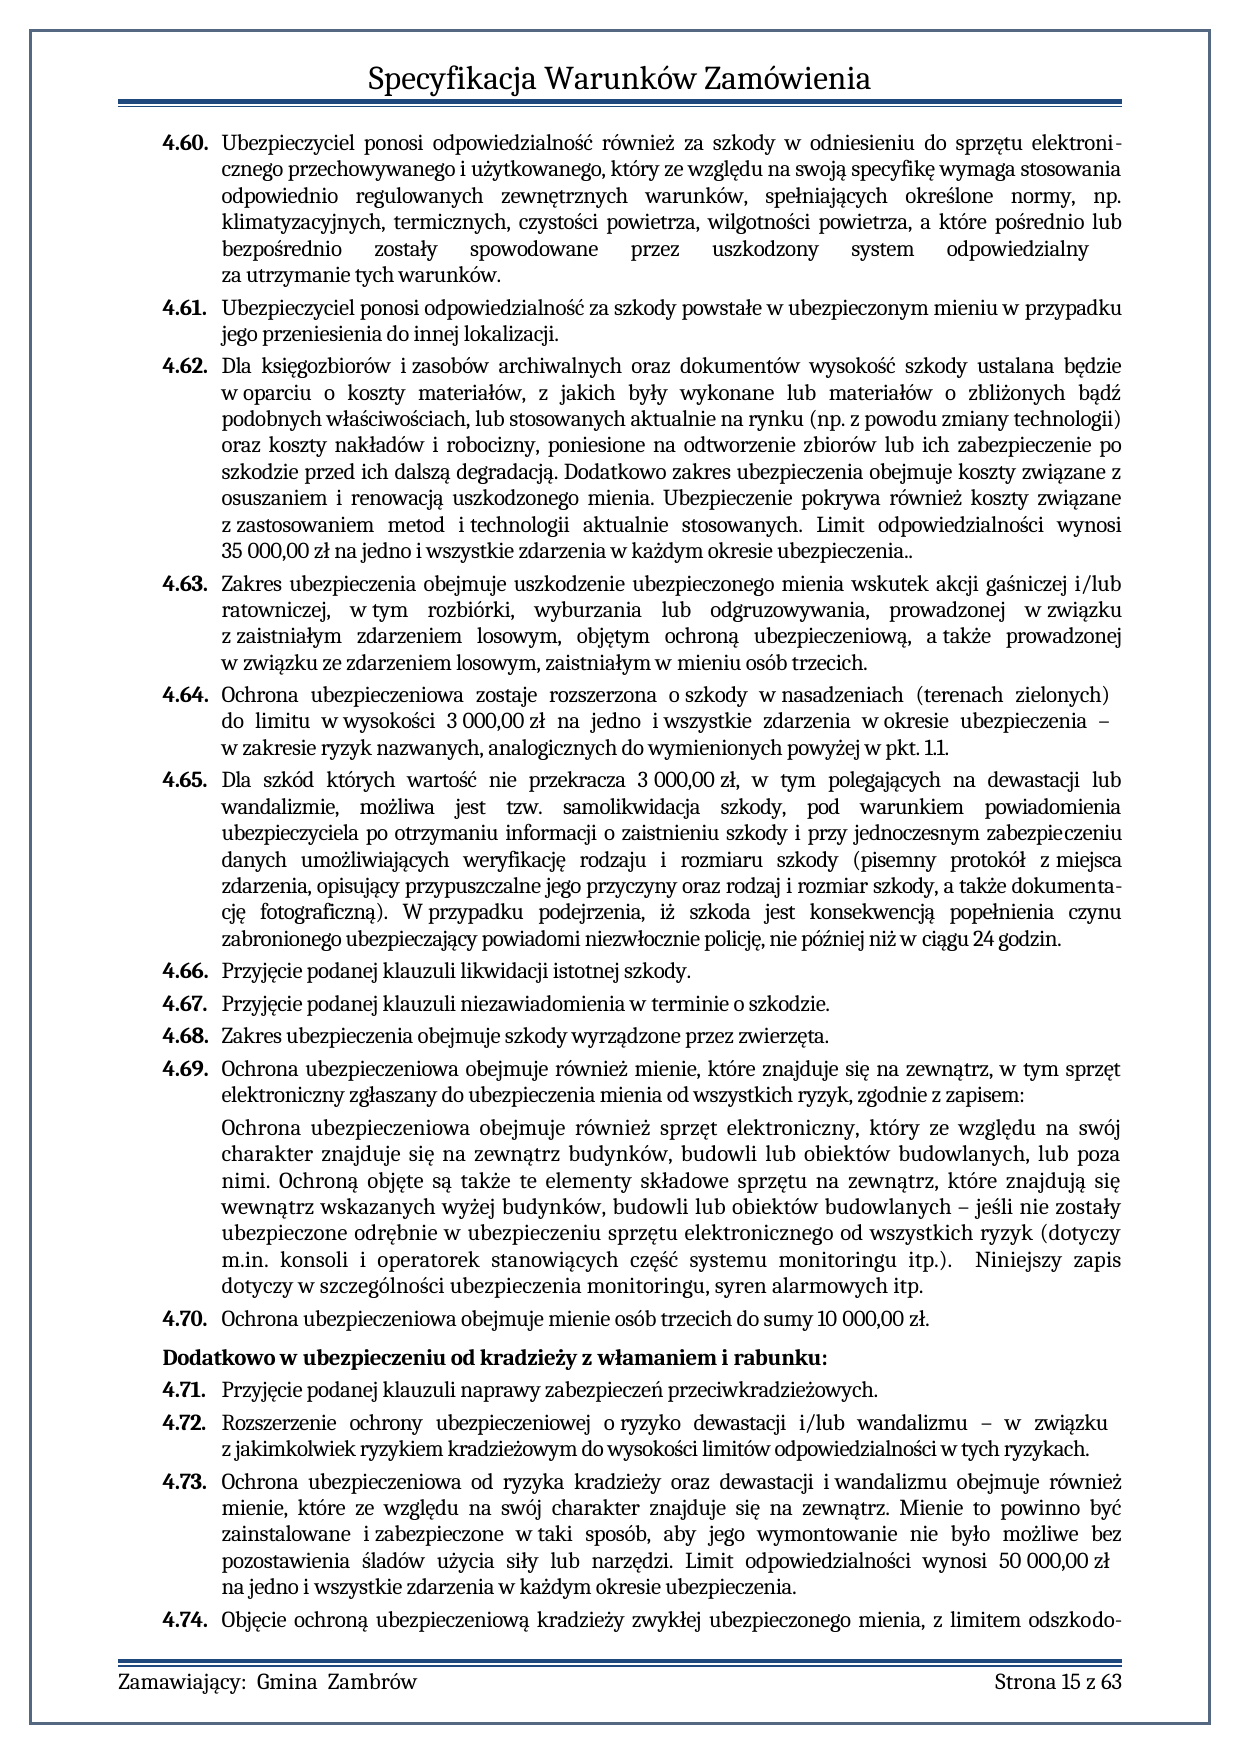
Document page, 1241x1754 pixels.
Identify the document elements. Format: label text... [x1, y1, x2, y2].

list Rozszerzenie ochrony ubezpieczeniowej o ryzyko dewastacji i/lub wandalizmu – w związku z jakimkolwiek ryzykiem kradzieżowym do wysokości limitów odpowiedzialności w tych ryzykach. [162, 1409, 1122, 1462]
list Przyjęcie podanej klauzuli likwidacji istotnej szkody. [162, 958, 1122, 984]
text Dodatkowo w ubezpieczeniu od kradzieży z włamaniem i rabunku: [162, 1344, 1122, 1371]
list Ochrona ubezpieczeniowa od ryzyka kradzieży oraz dewastacji i wandalizmu obejmuje również mienie, które ze względu na swój charakter znajduje się na zewnątrz. Mienie to powinno być zainstalowane i zabezpieczone w taki sposób, aby jego wymontowanie nie było możliwe bez pozostawienia śladów użycia siły lub narzędzi. Limit odpowiedzialności wynosi 50 000,00 zł na jedno i wszystkie zdarzenia w każdym okresie ubezpieczenia. [162, 1468, 1122, 1600]
list Zakres ubezpieczenia obejmuje szkody wyrządzone przez zwierzęta. [162, 1023, 1122, 1049]
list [162, 1607, 1122, 1633]
list Zakres ubezpieczenia obejmuje uszkodzenie ubezpieczonego mienia wskutek akcji gaśniczej i/lub ratowniczej, w tym rozbiórki, wyburzania lub odgruzowywania, prowadzonej w związku z zaistniałym zdarzeniem losowym, objętym ochroną ubezpieczeniową, a także prowadzonej w związku ze zdarzeniem losowym, zaistniałym w mieniu osób trzecich. [162, 570, 1122, 676]
list Ubezpieczyciel ponosi odpowiedzialność również za szkody w odniesieniu do sprzętu elektronicznego przechowywanego i użytkowanego, który ze względu na swoją specyfikę wymaga stosowania odpowiednio regulowanych zewnętrznych warunków, spełniających określone normy, np. klimatyzacyjnych, termicznych, czystości powietrza, wilgotności powietrza, a które pośrednio lub bezpośrednio zostały spowodowane przez uszkodzony system odpowiedzialny za utrzymanie tych warunków. [162, 130, 1122, 288]
list Przyjęcie podanej klauzuli naprawy zabezpieczeń przeciwkradzieżowych. [162, 1377, 1122, 1403]
list Ochrona ubezpieczeniowa obejmuje również mienie, które znajduje się na zewnątrz, w tym sprzęt elektroniczny zgłaszany do ubezpieczenia mienia od wszystkich ryzyk, zgodnie z zapisem: [162, 1056, 1122, 1108]
list Ubezpieczyciel ponosi odpowiedzialność za szkody powstałe w ubezpieczonym mieniu w przypadku jego przeniesienia do innej lokalizacji. [162, 294, 1122, 347]
list Ochrona ubezpieczeniowa obejmuje również sprzęt elektroniczny, który ze względu na swój charakter znajduje się na zewnątrz budynków, budowli lub obiektów budowlanych, lub poza nimi. Ochroną objęte są także te elementy składowe sprzętu na zewnątrz, które znajdują się wewnątrz wskazanych wyżej budynków, budowli lub obiektów budowlanych – jeśli nie zostały ubezpieczone odrębnie w ubezpieczeniu sprzętu elektronicznego od wszystkich ryzyk (dotyczy m.in. konsoli i operatorek stanowiących część systemu monitoringu itp.). Niniejszy zapis dotyczy w szczególności ubezpieczenia monitoringu, syren alarmowych itp. [221, 1115, 1122, 1299]
list Przyjęcie podanej klauzuli niezawiadomienia w terminie o szkodzie. [162, 991, 1122, 1017]
list Ochrona ubezpieczeniowa obejmuje mienie osób trzecich do sumy 10 000,00 zł. [162, 1306, 1122, 1332]
list Dla szkód których wartość nie przekracza 3 000,00 zł, w tym polegających na dewastacji lub wandalizmie, możliwa jest tzw. samolikwidacja szkody, pod warunkiem powiadomienia ubezpieczyciela po otrzymaniu informacji o zaistnieniu szkody i przy jednoczesnym zabezpieczeniu danych umożliwiających weryfikację rodzaju i rozmiaru szkody (pisemny protokół z miejsca zdarzenia, opisujący przypuszczalne jego przyczyny oraz rodzaj i rozmiar szkody, a także dokumentację fotograficzną). W przypadku podejrzenia, iż szkoda jest konsekwencją popełnienia czynu zabronionego ubezpieczający powiadomi niezwłocznie policję, nie później niż w ciągu 24 godzin. [162, 767, 1122, 952]
list Ochrona ubezpieczeniowa zostaje rozszerzona o szkody w nasadzeniach (terenach zielonych) do limitu w wysokości 3 000,00 zł na jedno i wszystkie zdarzenia w okresie ubezpieczenia – w zakresie ryzyk nazwanych, analogicznych do wymienionych powyżej w pkt. 1.1. [162, 682, 1122, 761]
list Dla księgozbiorów i zasobów archiwalnych oraz dokumentów wysokość szkody ustalana będzie w oparciu o koszty materiałów, z jakich były wykonane lub materiałów o zbliżonych bądź podobnych właściwościach, lub stosowanych aktualnie na rynku (np. z powodu zmiany technologii) oraz koszty nakładów i robocizny, poniesione na odtworzenie zbiorów lub ich zabezpieczenie po szkodzie przed ich dalszą degradacją. Dodatkowo zakres ubezpieczenia obejmuje koszty związane z osuszaniem i renowacją uszkodzonego mienia. Ubezpieczenie pokrywa również koszty związane z zastosowaniem metod i technologii aktualnie stosowanych. Limit odpowiedzialności wynosi 35 000,00 zł na jedno i wszystkie zdarzenia w każdym okresie ubezpieczenia.. [162, 353, 1122, 564]
